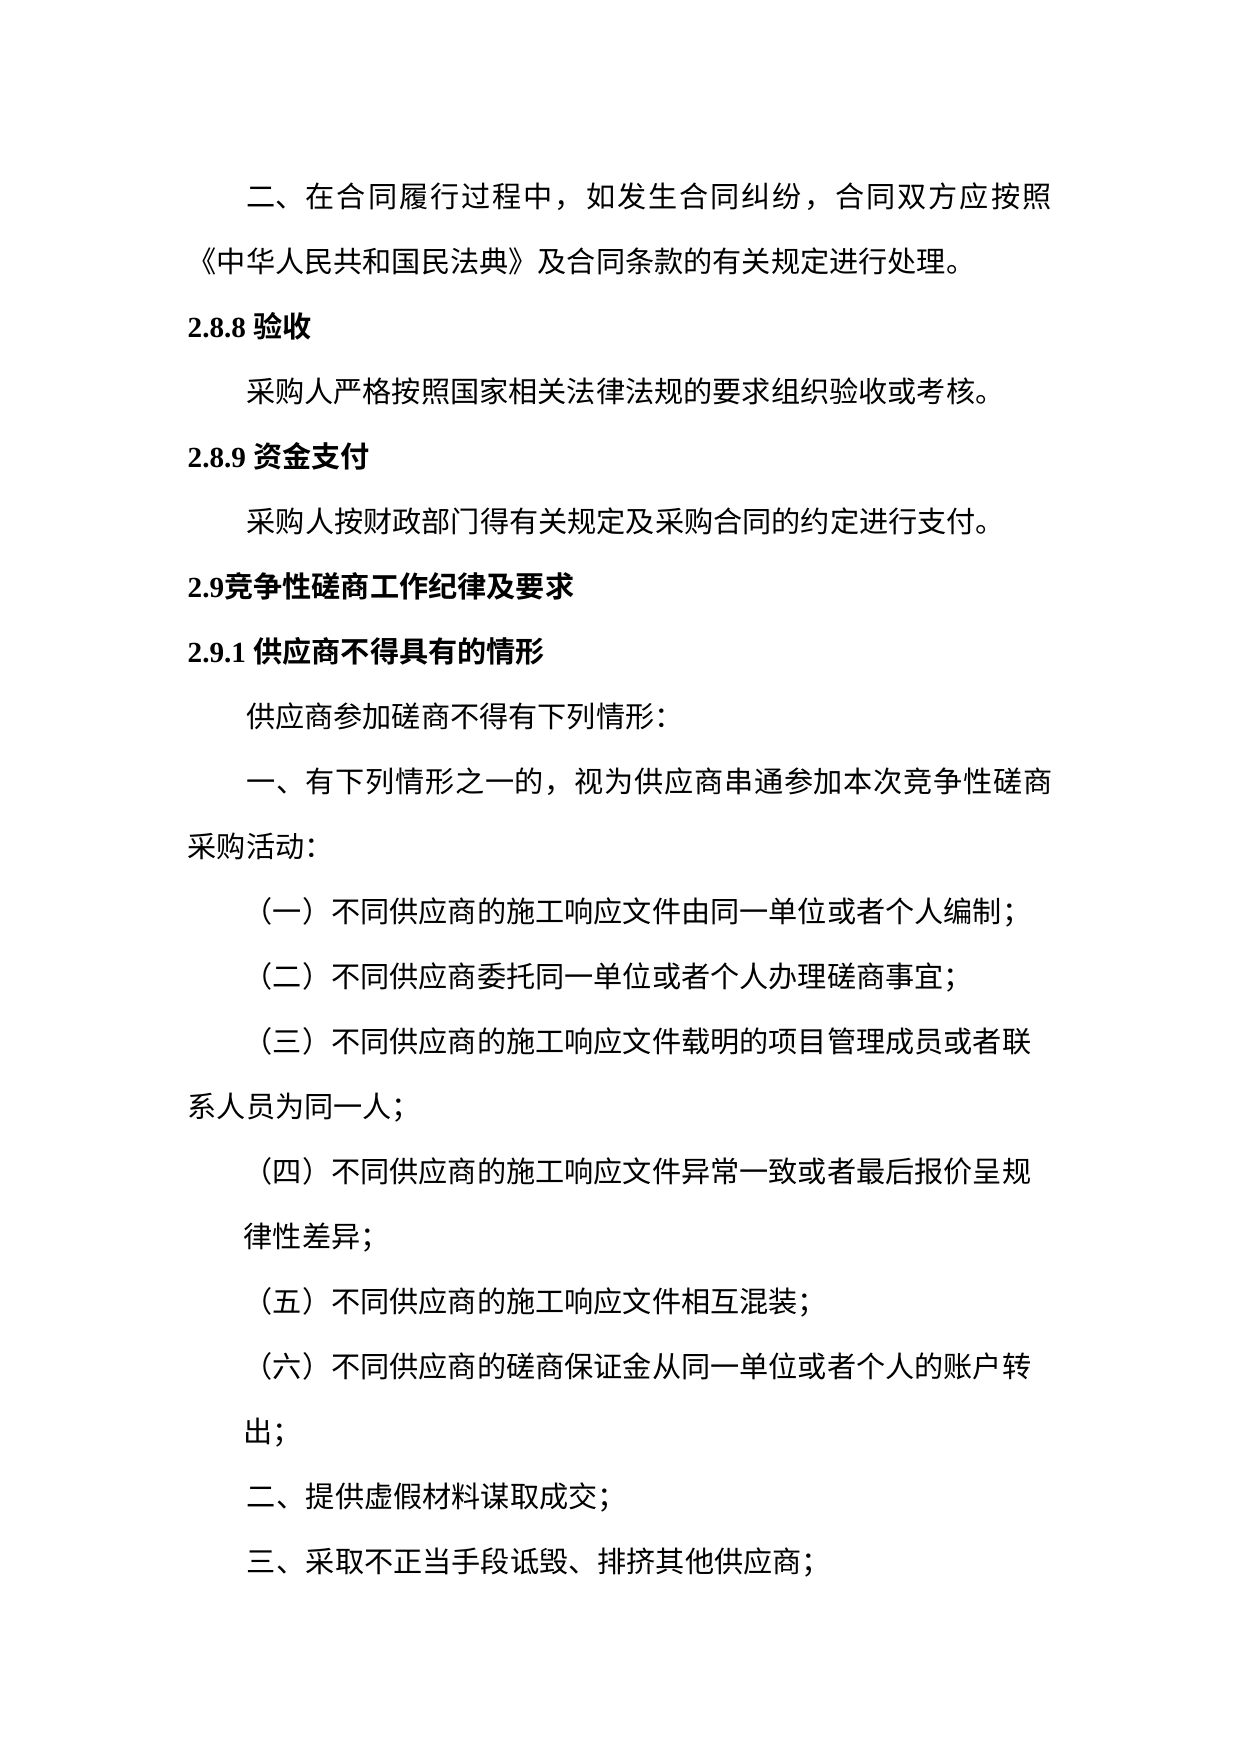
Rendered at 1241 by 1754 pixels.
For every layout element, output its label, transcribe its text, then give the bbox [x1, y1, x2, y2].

text （五）不同供应商的施工响应文件相互混装； [243, 1267, 1053, 1332]
text （三）不同供应商的施工响应文件载明的项目管理成员或者联系人员为同一人； [187, 1007, 1053, 1137]
list 采取不正当手段诋毁、排挤其他供应商； [187, 1527, 1053, 1592]
text 供应商参加磋商不得有下列情形： [187, 682, 1053, 747]
subtitle 供应商不得具有的情形 [187, 617, 1053, 682]
text 采购人按财政部门得有关规定及采购合同的约定进行支付。 [187, 487, 1053, 552]
list 在合同履行过程中，如发生合同纠纷，合同双方应按照《中华人民共和国民法典》及合同条款的有关规定进行处理。 [187, 162, 1053, 292]
text （六）不同供应商的磋商保证金从同一单位或者个人的账户转出； [243, 1332, 1053, 1462]
subtitle 竞争性磋商工作纪律及要求 [187, 552, 1053, 617]
subtitle 资金支付 [187, 422, 1053, 487]
text （一）不同供应商的施工响应文件由同一单位或者个人编制； [243, 877, 1053, 942]
text （四）不同供应商的施工响应文件异常一致或者最后报价呈规律性差异； [243, 1137, 1053, 1267]
list 有下列情形之一的，视为供应商串通参加本次竞争性磋商采购活动： [187, 747, 1053, 877]
list 提供虚假材料谋取成交； [187, 1462, 1053, 1527]
text （二）不同供应商委托同一单位或者个人办理磋商事宜； [243, 942, 1053, 1007]
subtitle 验收 [187, 292, 1053, 357]
text 采购人严格按照国家相关法律法规的要求组织验收或考核。 [187, 357, 1053, 422]
